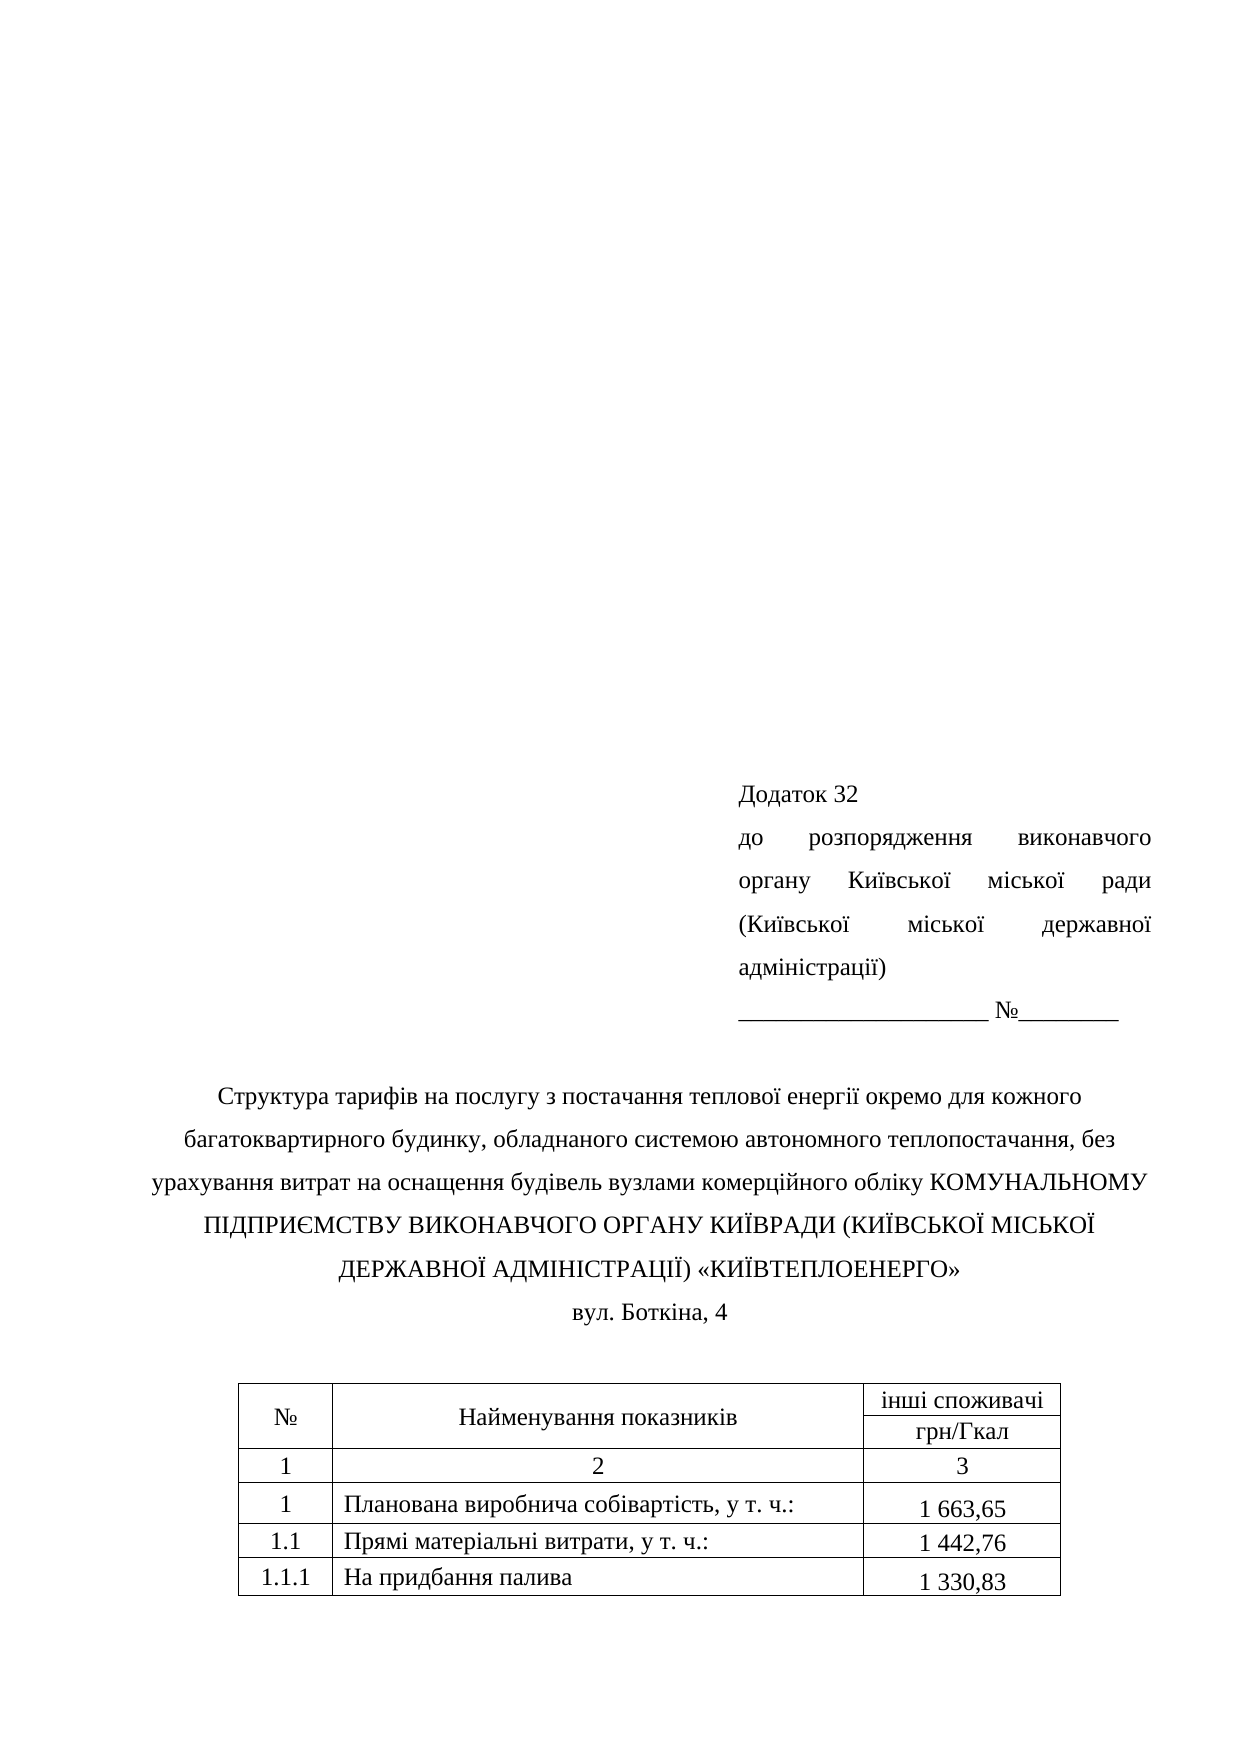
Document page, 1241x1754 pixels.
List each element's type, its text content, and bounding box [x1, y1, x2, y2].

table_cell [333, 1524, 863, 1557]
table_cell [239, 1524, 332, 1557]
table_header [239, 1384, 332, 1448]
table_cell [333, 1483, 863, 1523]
text Структура тарифів на послугу з постачання теплової енергії окремо для кожного багатоквартирного будинку, обладнаного системою автономного теплопостачання, без урахування витрат на оснащення будівель вузлами комерційного обліку КОМУНАЛЬНОМУ ПІДПРИЄМСТВУ ВИКОНАВЧОГО ОРГАНУ КИЇВРАДИ (КИЇВСЬКОЇ МІСЬКОЇ ДЕРЖАВНОЇ АДМІНІСТРАЦІЇ) «КИЇВТЕПЛОЕНЕРГО» [148, 1081, 1152, 1282]
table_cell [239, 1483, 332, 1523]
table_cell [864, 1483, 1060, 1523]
text Додаток 32 [738, 779, 1152, 808]
text до розпорядження виконавчого органу Київської міської ради (Київської міської державної адміністрації) [738, 822, 1152, 981]
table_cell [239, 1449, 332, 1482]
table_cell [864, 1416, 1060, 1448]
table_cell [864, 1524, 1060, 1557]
text ____________________ №________ [738, 995, 1152, 1024]
text вул. Боткіна, 4 [148, 1297, 1152, 1326]
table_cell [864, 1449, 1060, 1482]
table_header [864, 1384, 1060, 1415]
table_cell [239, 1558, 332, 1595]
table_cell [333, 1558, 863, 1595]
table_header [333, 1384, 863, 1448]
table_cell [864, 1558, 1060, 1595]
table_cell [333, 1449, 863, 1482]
